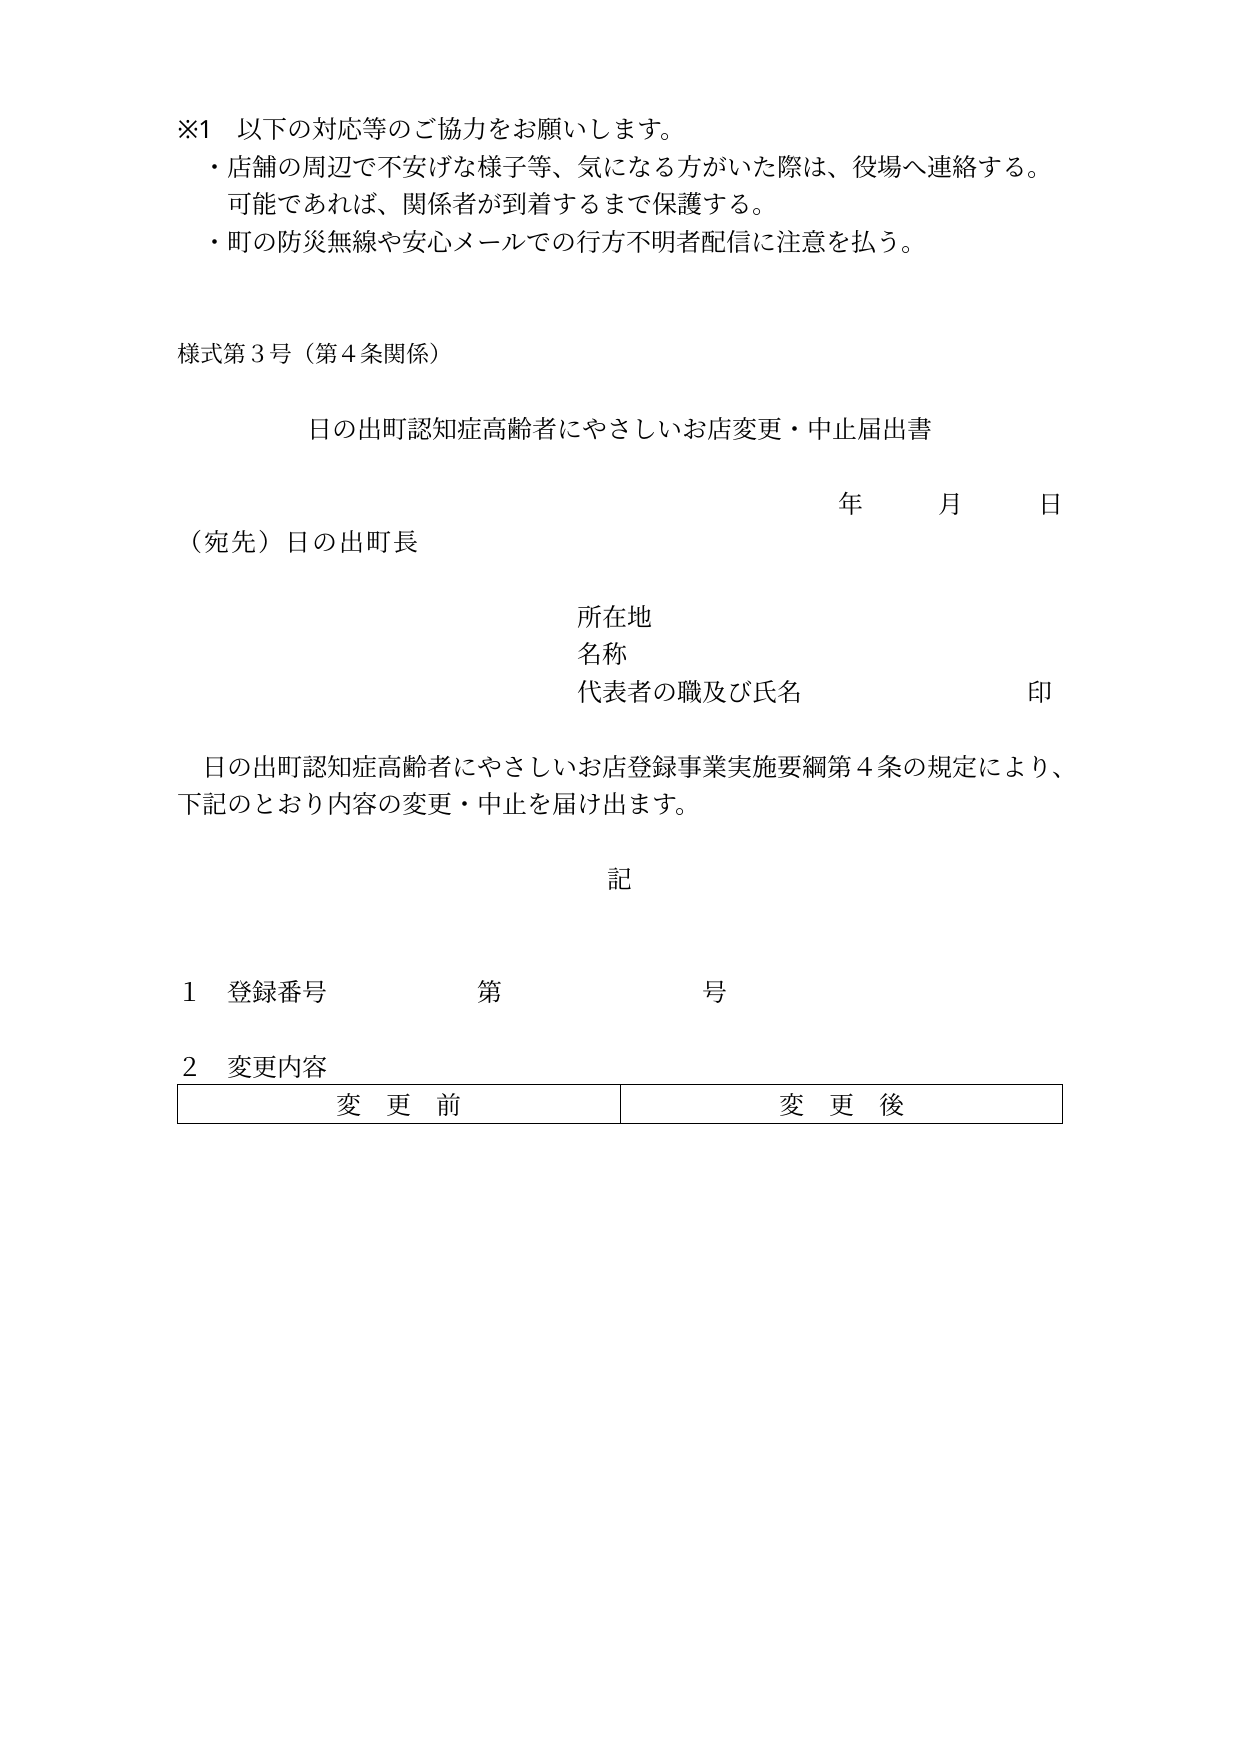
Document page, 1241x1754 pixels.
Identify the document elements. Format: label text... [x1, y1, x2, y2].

table_header 変 更 前 [178, 1085, 620, 1123]
text 日の出町認知症高齢者にやさしいお店変更・中止届出書 [177, 409, 1063, 447]
text 所在地 [177, 597, 963, 634]
text （宛先）日の出町長 [177, 522, 963, 559]
text 代表者の職及び氏名 印 [177, 672, 1063, 709]
text 様式第３号（第４条関係） [177, 334, 1063, 372]
table_header 変 更 後 [621, 1085, 1062, 1123]
subtitle 記 [177, 859, 1063, 897]
text ※1 以下の対応等のご協力をお願いします。 [177, 109, 1063, 147]
text 年 月 日 [177, 484, 1063, 522]
text 名称 [177, 634, 963, 672]
text ２ 変更内容 [177, 1047, 1063, 1084]
text ・店舗の周辺で不安げな様子等、気になる方がいた際は、役場へ連絡する。 [177, 147, 1063, 184]
text 日の出町認知症高齢者にやさしいお店登録事業実施要綱第４条の規定により、下記のとおり内容の変更・中止を届け出ます。 [177, 747, 1063, 822]
text ・町の防災無線や安心メールでの行方不明者配信に注意を払う。 [177, 222, 1063, 259]
text 可能であれば、関係者が到着するまで保護する。 [177, 184, 1063, 222]
text １ 登録番号 第 号 [177, 972, 1063, 1009]
